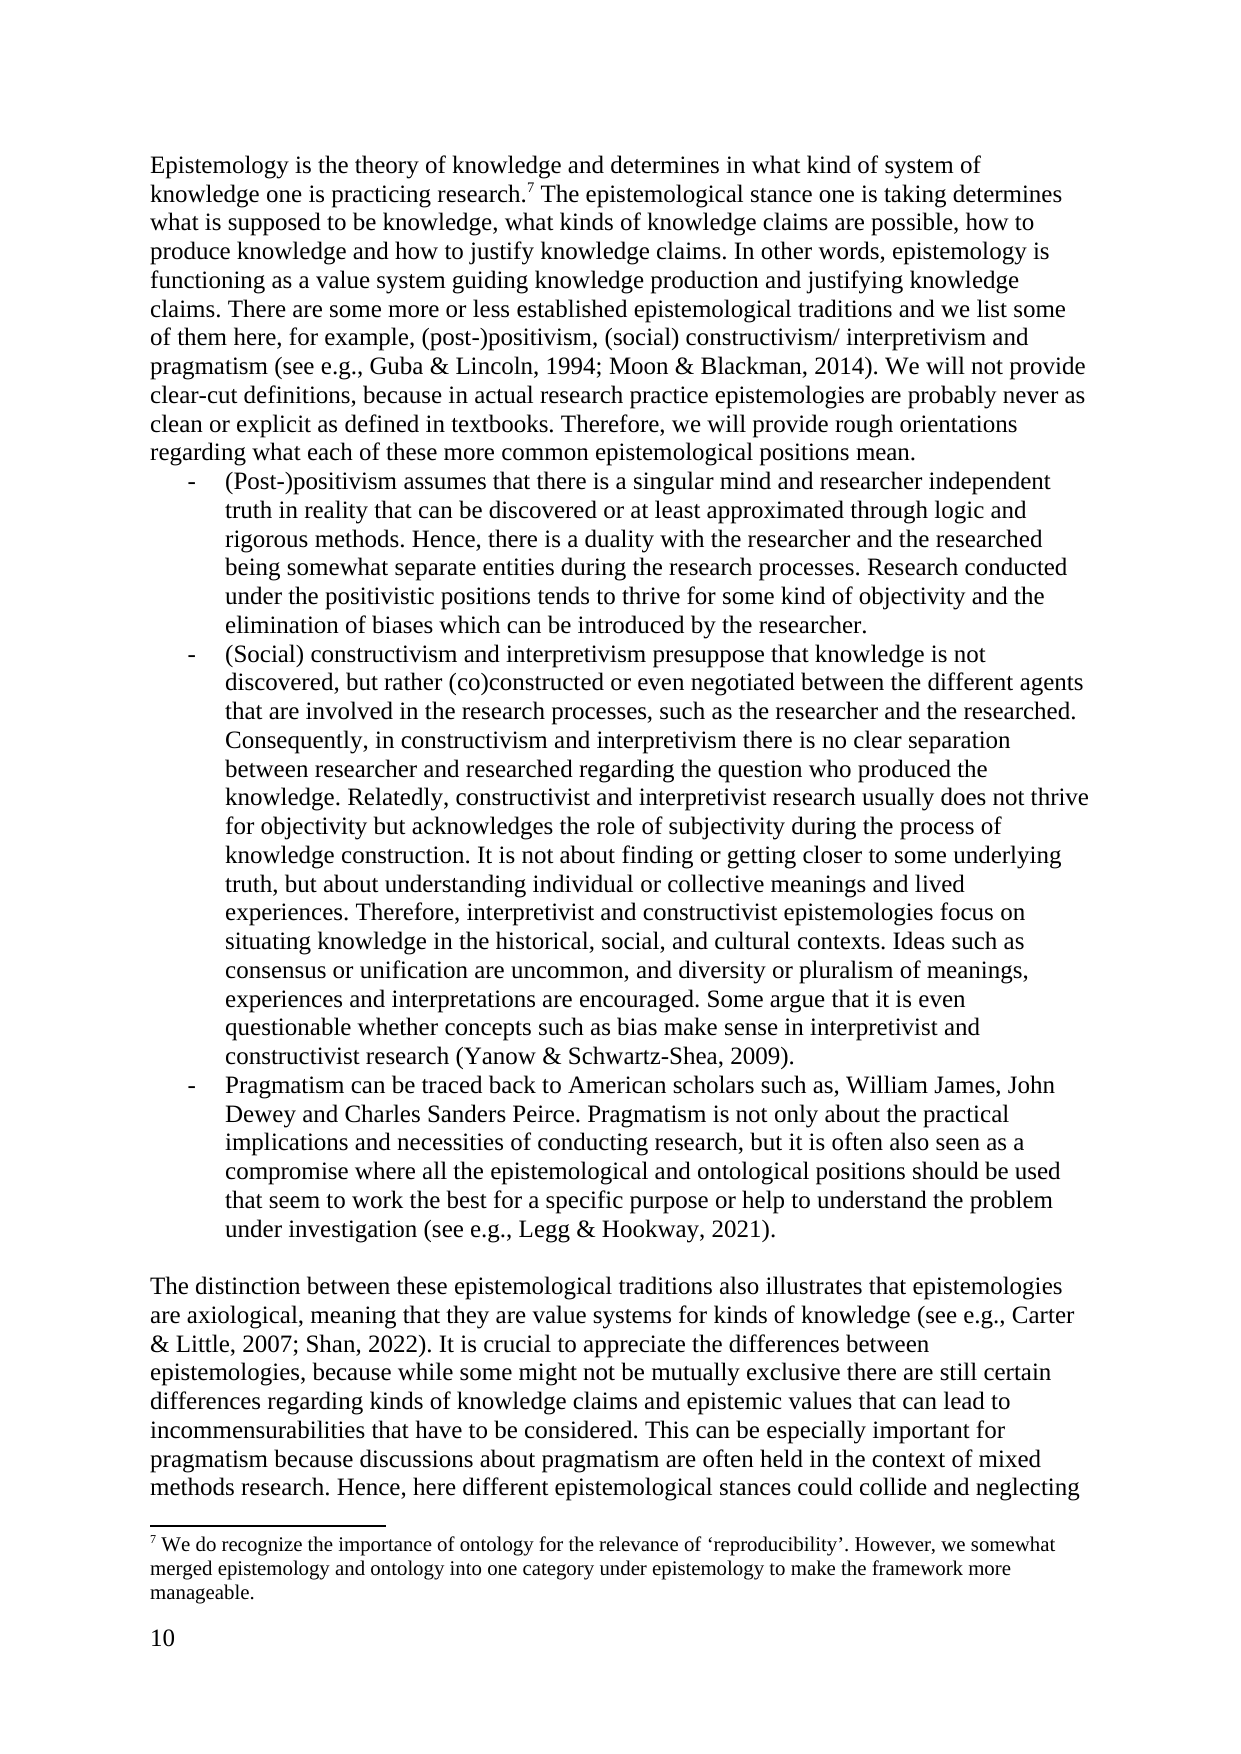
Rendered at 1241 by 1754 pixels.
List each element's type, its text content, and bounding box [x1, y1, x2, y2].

list (Social) constructivism and interpretivism presuppose that knowledge is not discovered, but rather (co)constructed or even negotiated between the different agents that are involved in the research processes, such as the researcher and the researched. Consequently, in constructivism and interpretivism there is no clear separation between researcher and researched regarding the question who produced the knowledge. Relatedly, constructivist and interpretivist research usually does not thrive for objectivity but acknowledges the role of subjectivity during the process of knowledge construction. It is not about finding or getting closer to some underlying truth, but about understanding individual or collective meanings and lived experiences. Therefore, interpretivist and constructivist epistemologies focus on situating knowledge in the historical, social, and cultural contexts. Ideas such as consensus or unification are uncommon, and diversity or pluralism of meanings, experiences and interpretations are encouraged. Some argue that it is even questionable whether concepts such as bias make sense in interpretivist and constructivist research (Yanow & Schwartz-Shea, 2009). [187, 639, 1090, 1070]
list (Post-)positivism assumes that there is a singular mind and researcher independent truth in reality that can be discovered or at least approximated through logic and rigorous methods. Hence, there is a duality with the researcher and the researched being somewhat separate entities during the research processes. Research conducted under the positivistic positions tends to thrive for some kind of objectivity and the elimination of biases which can be introduced by the researcher. [187, 466, 1090, 639]
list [150, 1271, 1090, 1501]
list Pragmatism can be traced back to American scholars such as, William James, John Dewey and Charles Sanders Peirce. Pragmatism is not only about the practical implications and necessities of conducting research, but it is often also seen as a compromise where all the epistemological and ontological positions should be used that seem to work the best for a specific purpose or help to understand the problem under investigation (see e.g., Legg & Hookway, 2021). [187, 1070, 1090, 1242]
text Epistemology is the theory of knowledge and determines in what kind of system of knowledge one is practicing research. The epistemological stance one is taking determines what is supposed to be knowledge, what kinds of knowledge claims are possible, how to produce knowledge and how to justify knowledge claims. In other words, epistemology is functioning as a value system guiding knowledge production and justifying knowledge claims. There are some more or less established epistemological traditions and we list some of them here, for example, (post-)positivism, (social) constructivism/ interpretivism and pragmatism (see e.g., Guba & Lincoln, 1994; Moon & Blackman, 2014). We will not provide clear-cut definitions, because in actual research practice epistemologies are probably never as clean or explicit as defined in textbooks. Therefore, we will provide rough orientations regarding what each of these more common epistemological positions mean. [150, 150, 1090, 466]
